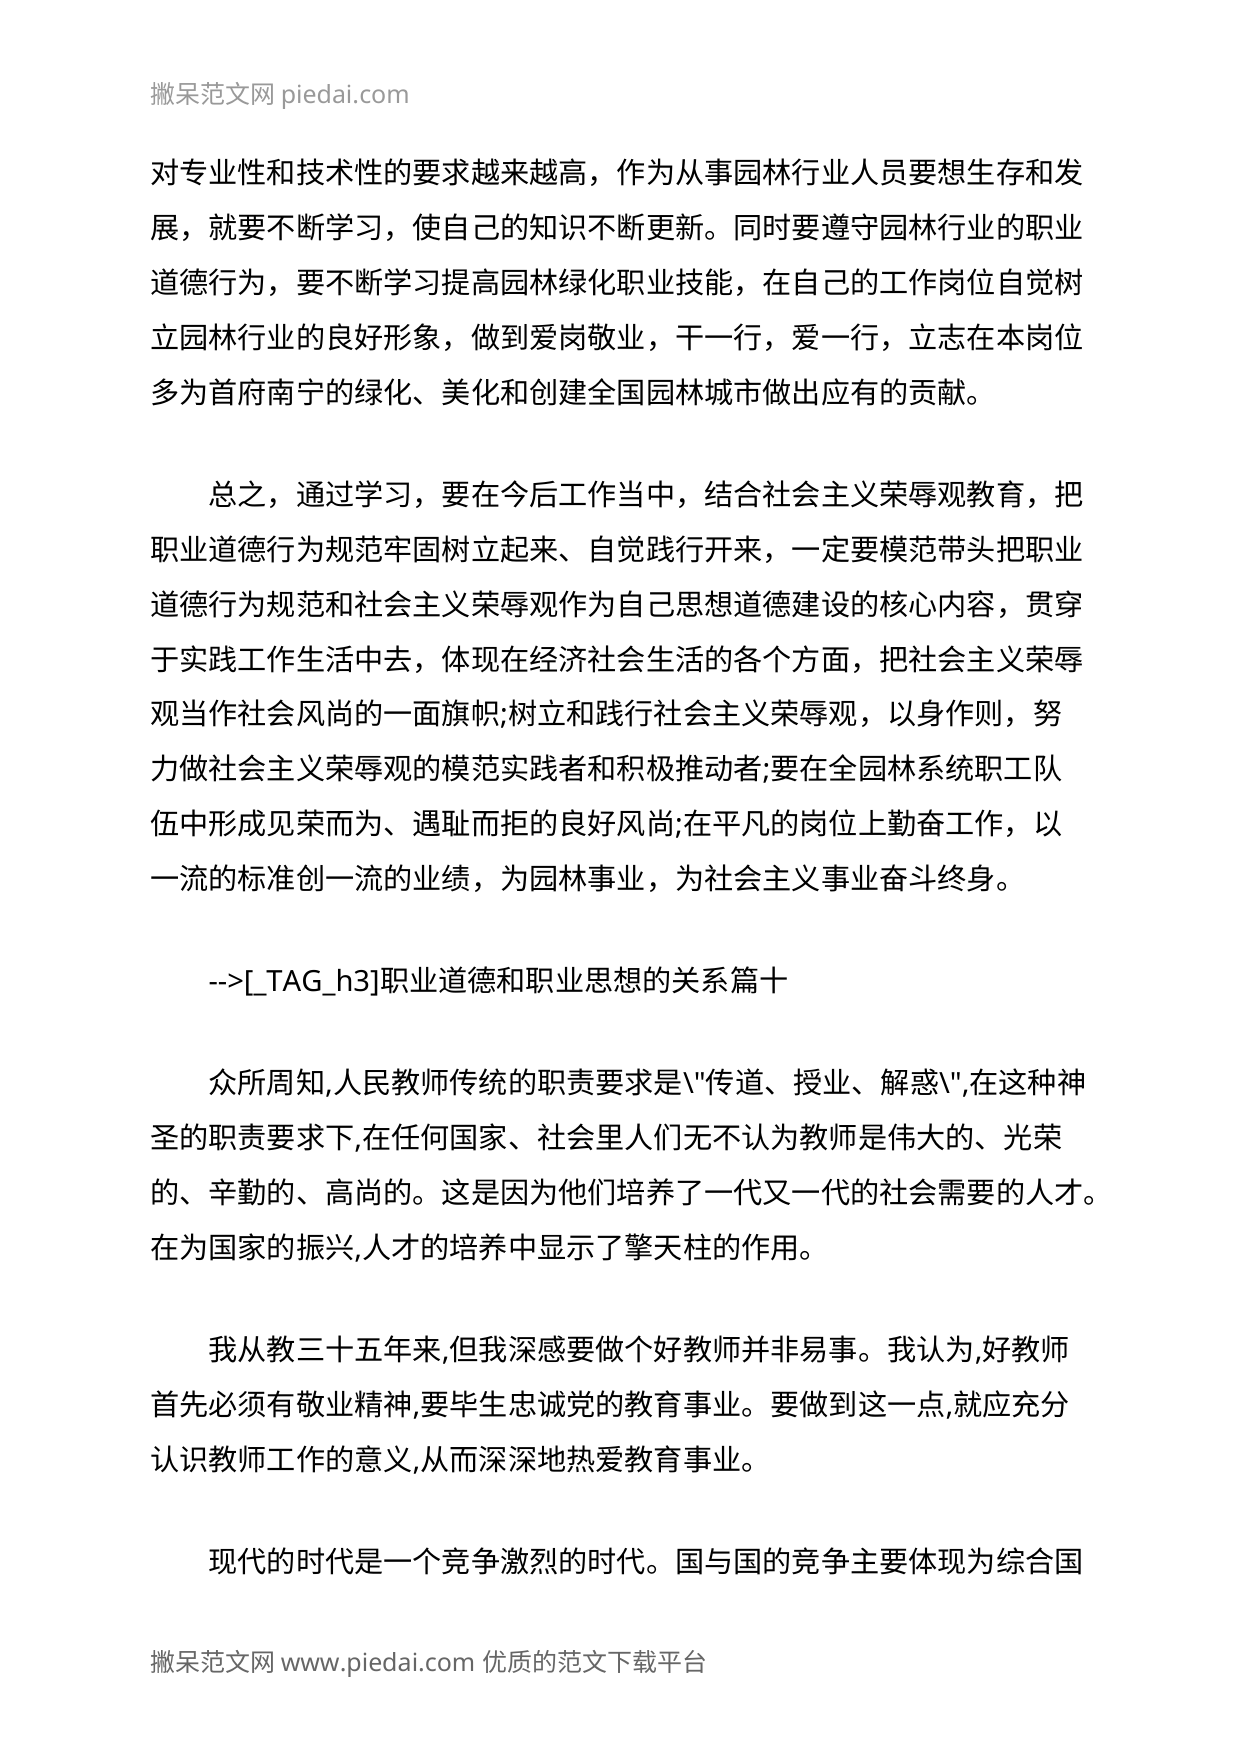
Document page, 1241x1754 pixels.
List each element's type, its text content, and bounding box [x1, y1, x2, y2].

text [150, 1538, 1090, 1581]
text 众所周知,人民教师传统的职责要求是\"传道、授业、解惑\",在这种神圣的职责要求下,在任何国家、社会里人们无不认为教师是伟大的、光荣的、辛勤的、高尚的。这是因为他们培养了一代又一代的社会需要的人才。在为国家的振兴,人才的培养中显示了擎天柱的作用。 [150, 1060, 1090, 1267]
text -->[_TAG_h3]职业道德和职业思想的关系篇十 [150, 958, 1090, 1000]
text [150, 150, 1090, 412]
text 我从教三十五年来,但我深感要做个好教师并非易事。我认为,好教师首先必须有敬业精神,要毕生忠诚党的教育事业。要做到这一点,就应充分认识教师工作的意义,从而深深地热爱教育事业。 [150, 1327, 1090, 1479]
text 总之，通过学习，要在今后工作当中，结合社会主义荣辱观教育，把职业道德行为规范牢固树立起来、自觉践行开来，一定要模范带头把职业道德行为规范和社会主义荣辱观作为自己思想道德建设的核心内容，贯穿于实践工作生活中去，体现在经济社会生活的各个方面，把社会主义荣辱观当作社会风尚的一面旗帜;树立和践行社会主义荣辱观，以身作则，努力做社会主义荣辱观的模范实践者和积极推动者;要在全园林系统职工队伍中形成见荣而为、遇耻而拒的良好风尚;在平凡的岗位上勤奋工作，以一流的标准创一流的业绩，为园林事业，为社会主义事业奋斗终身。 [150, 471, 1090, 898]
